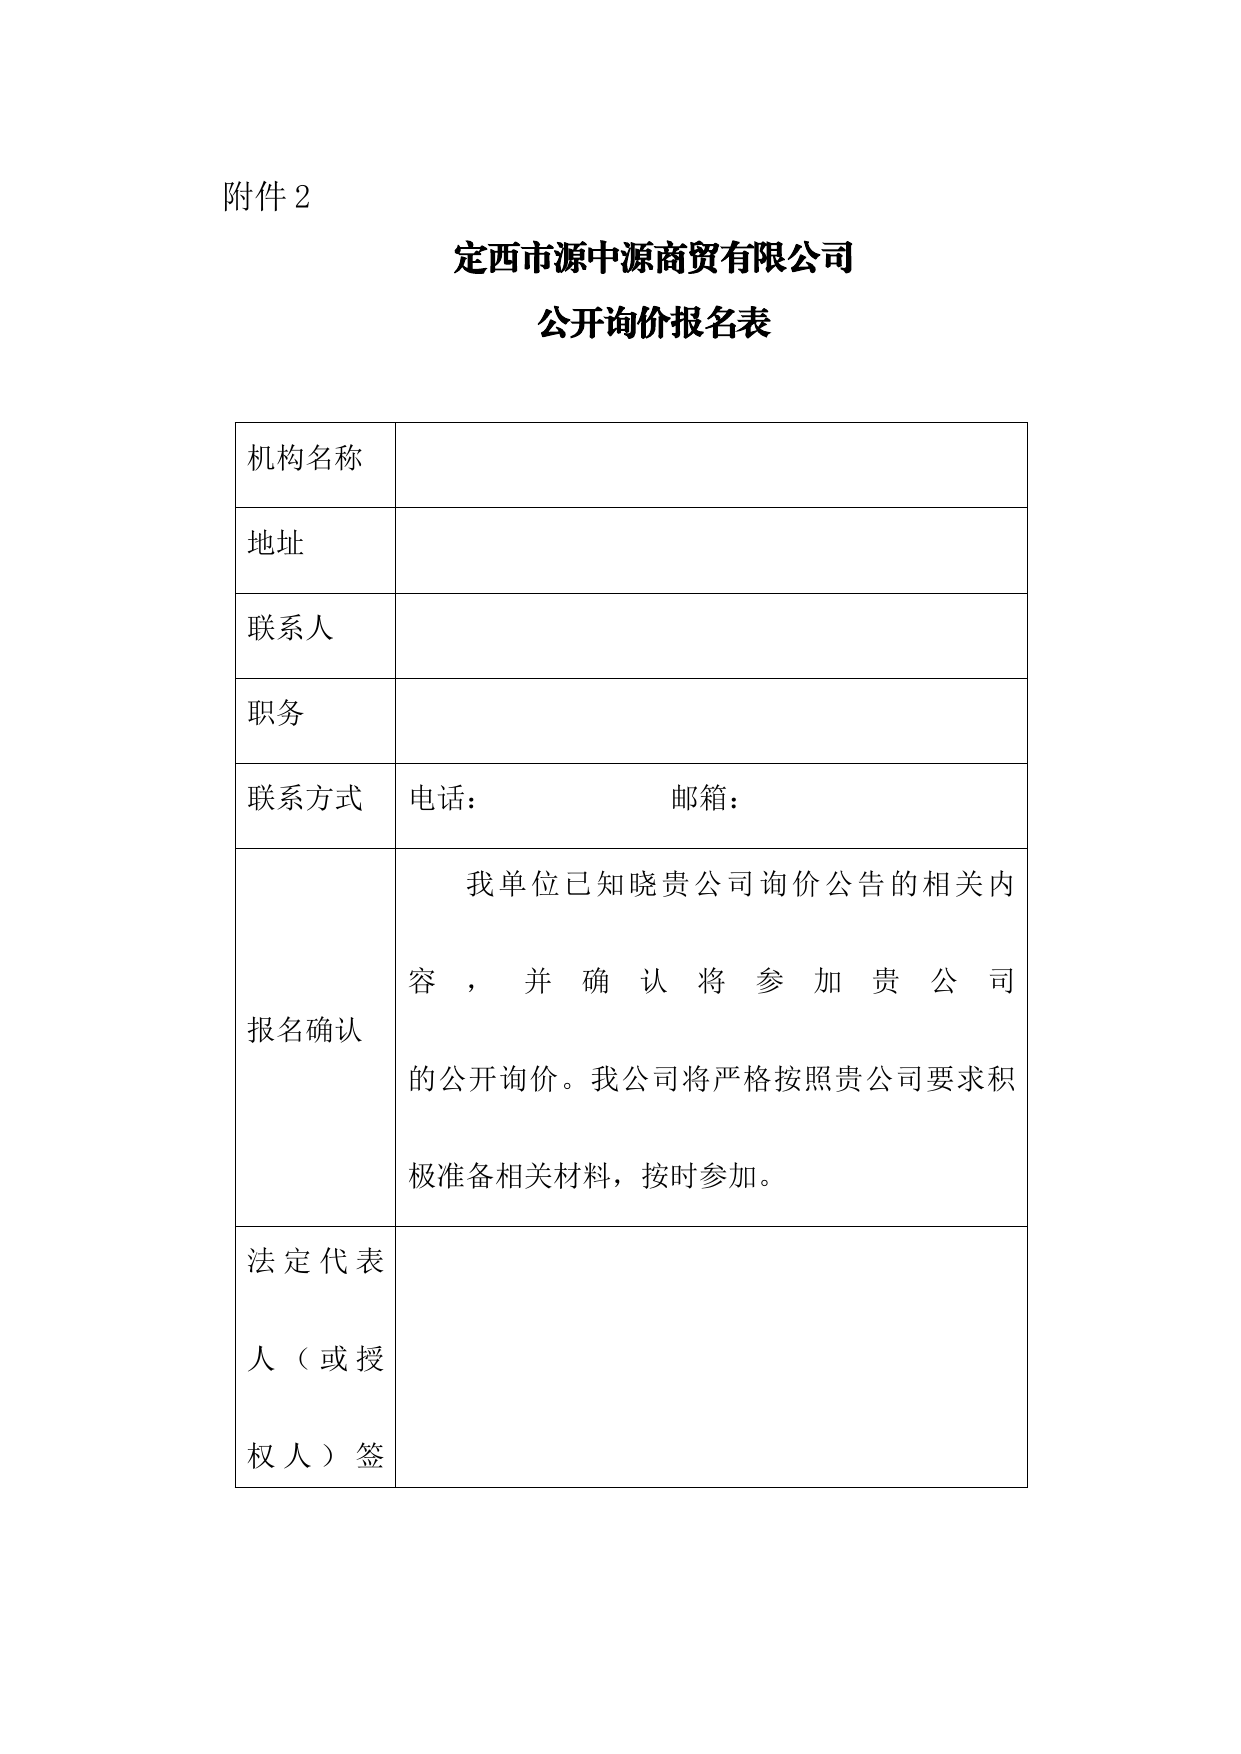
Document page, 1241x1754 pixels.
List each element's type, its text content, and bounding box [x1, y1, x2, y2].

table_cell 职务 [236, 679, 395, 763]
table_cell [396, 679, 1027, 763]
table_cell [396, 1227, 1027, 1487]
table_cell 法定代表人（或授权人）签字 [236, 1227, 395, 1487]
table_header [396, 423, 1027, 507]
text 定西市源中源商贸有限公司 [187, 227, 1053, 292]
table_cell [396, 508, 1027, 592]
table_cell 报名确认 [236, 849, 395, 1226]
table_cell 联系人 [236, 594, 395, 678]
table_header 机构名称 [236, 423, 395, 507]
text 公开询价报名表 [187, 292, 1053, 357]
table_cell 我单位已知晓贵公司询价公告的相关内容，并确认将参加贵公司 的公开询价。我公司将严格按照贵公司要求积极准备相关材料，按时参加。 [396, 849, 1027, 1226]
table_cell 地址 [236, 508, 395, 592]
table_cell 联系方式 [236, 764, 395, 848]
table_cell [396, 594, 1027, 678]
text 附件2 [187, 162, 1053, 227]
table_cell 电话： 邮箱： [396, 764, 1027, 848]
